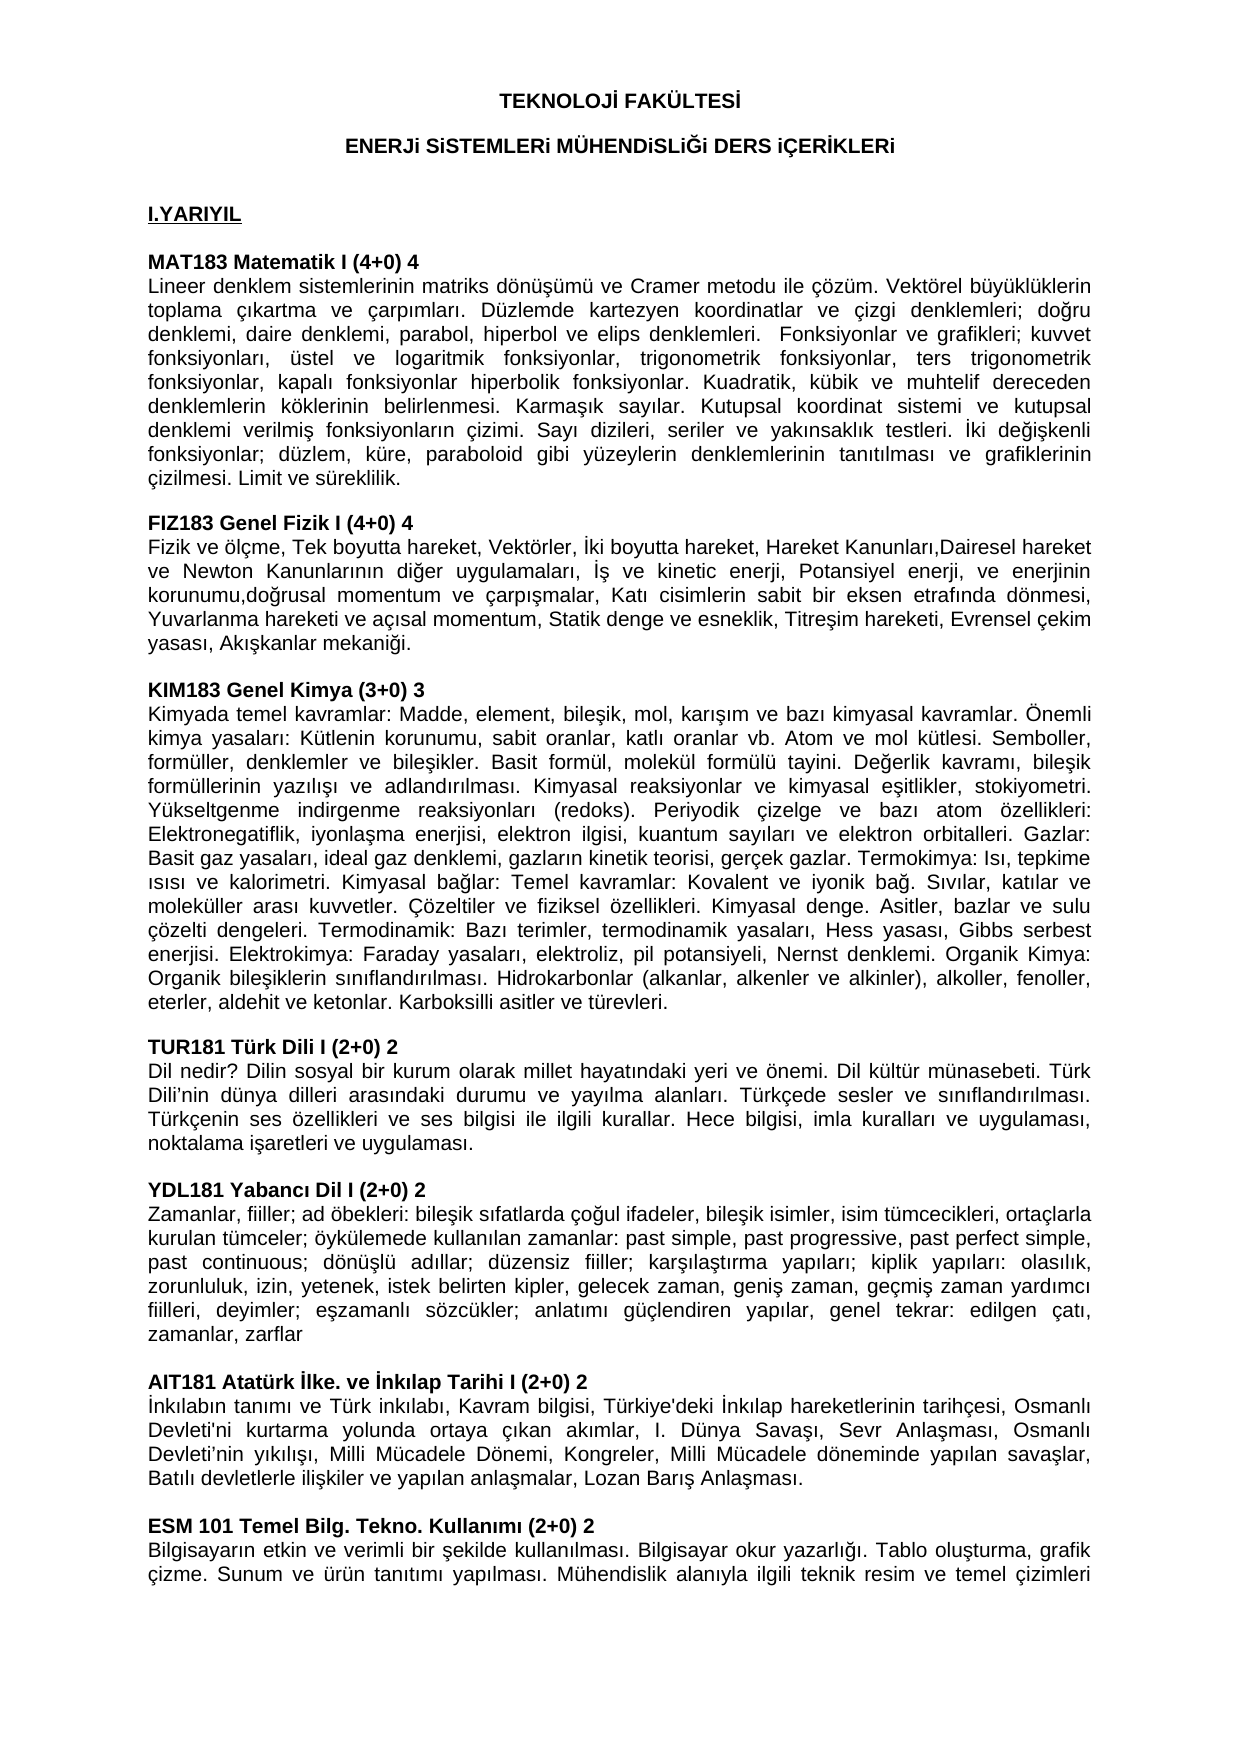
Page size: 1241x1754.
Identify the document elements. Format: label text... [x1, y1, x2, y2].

text AIT181 Atatürk İlke. ve İnkılap Tarihi I (2+0) 2 [148, 1370, 1092, 1394]
text Dil nedir? Dilin sosyal bir kurum olarak millet hayatındaki yeri ve önemi. Dil kültür münasebeti. Türk Dili’nin dünya dilleri arasındaki durumu ve yayılma alanları. Türkçede sesler ve sınıflandırılması. Türkçenin ses özellikleri ve ses bilgisi ile ilgili kurallar. Hece bilgisi, imla kuralları ve uygulaması, noktalama işaretleri ve uygulaması. [148, 1058, 1092, 1154]
text ENERJi SiSTEMLERi MÜHENDiSLiĞi DERS iÇERİKLERi [148, 133, 1092, 157]
text ESM 101 Temel Bilg. Tekno. Kullanımı (2+0) 2 [148, 1514, 1092, 1538]
text Kimyada temel kavramlar: Madde, element, bileşik, mol, karışım ve bazı kimyasal kavramlar. Önemli kimya yasaları: Kütlenin korunumu, sabit oranlar, katlı oranlar vb. Atom ve mol kütlesi. Semboller, formüller, denklemler ve bileşikler. Basit formül, molekül formülü tayini. Değerlik kavramı, bileşik formüllerinin yazılışı ve adlandırılması. Kimyasal reaksiyonlar ve kimyasal eşitlikler, stokiyometri. Yükseltgenme indirgenme reaksiyonları (redoks). Periyodik çizelge ve bazı atom özellikleri: Elektronegatiflik, iyonlaşma enerjisi, elektron ilgisi, kuantum sayıları ve elektron orbitalleri. Gazlar: Basit gaz yasaları, ideal gaz denklemi, gazların kinetik teorisi, gerçek gazlar. Termokimya: Isı, tepkime ısısı ve kalorimetri. Kimyasal bağlar: Temel kavramlar: Kovalent ve iyonik bağ. Sıvılar, katılar ve moleküller arası kuvvetler. Çözeltiler ve fiziksel özellikleri. Kimyasal denge. Asitler, bazlar ve sulu çözelti dengeleri. Termodinamik: Bazı terimler, termodinamik yasaları, Hess yasası, Gibbs serbest enerjisi. Elektrokimya: Faraday yasaları, elektroliz, pil potansiyeli, Nernst denklemi. Organik Kimya: Organik bileşiklerin sınıflandırılması. Hidrokarbonlar (alkanlar, alkenler ve alkinler), alkoller, fenoller, eterler, aldehit ve ketonlar. Karboksilli asitler ve türevleri. [148, 702, 1092, 1014]
text Lineer denklem sistemlerinin matriks dönüşümü ve Cramer metodu ile çözüm. Vektörel büyüklüklerin toplama çıkartma ve çarpımları. Düzlemde kartezyen koordinatlar ve çizgi denklemleri; doğru denklemi, daire denklemi, parabol, hiperbol ve elips denklemleri. Fonksiyonlar ve grafikleri; kuvvet fonksiyonları, üstel ve logaritmik fonksiyonlar, trigonometrik fonksiyonlar, ters trigonometrik fonksiyonlar, kapalı fonksiyonlar hiperbolik fonksiyonlar. Kuadratik, kübik ve muhtelif dereceden denklemlerin köklerinin belirlenmesi. Karmaşık sayılar. Kutupsal koordinat sistemi ve kutupsal denklemi verilmiş fonksiyonların çizimi. Sayı dizileri, seriler ve yakınsaklık testleri. İki değişkenli fonksiyonlar; düzlem, küre, paraboloid gibi yüzeylerin denklemlerinin tanıtılması ve grafiklerinin çizilmesi. Limit ve süreklilik. [148, 274, 1092, 490]
text MAT183 Matematik I (4+0) 4 [148, 250, 1092, 274]
subtitle Fizik ve ölçme, Tek boyutta hareket, Vektörler, İki boyutta hareket, Hareket Kanunları,Dairesel hareket ve Newton Kanunlarının diğer uygulamaları, İş ve kinetic enerji, Potansiyel enerji, ve enerjinin korunumu,doğrusal momentum ve çarpışmalar, Katı cisimlerin sabit bir eksen etrafında dönmesi, Yuvarlanma hareketi ve açısal momentum, Statik denge ve esneklik, Titreşim hareketi, Evrensel çekim yasası, Akışkanlar mekaniği. [148, 534, 1092, 654]
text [148, 1538, 1092, 1586]
text YDL181 Yabancı Dil I (2+0) 2 [148, 1178, 1092, 1202]
text KIM183 Genel Kimya (3+0) 3 [148, 678, 1092, 702]
text İnkılabın tanımı ve Türk inkılabı, Kavram bilgisi, Türkiye'deki İnkılap hareketlerinin tarihçesi, Osmanlı Devleti'ni kurtarma yolunda ortaya çıkan akımlar, I. Dünya Savaşı, Sevr Anlaşması, Osmanlı Devleti’nin yıkılışı, Milli Mücadele Dönemi, Kongreler, Milli Mücadele döneminde yapılan savaşlar, Batılı devletlerle ilişkiler ve yapılan anlaşmalar, Lozan Barış Anlaşması. [148, 1394, 1092, 1490]
text TEKNOLOJİ FAKÜLTESİ [148, 89, 1092, 113]
text I.YARIYIL [148, 202, 1092, 226]
text FIZ183 Genel Fizik I (4+0) 4 [148, 511, 1092, 534]
text Zamanlar, fiiller; ad öbekleri: bileşik sıfatlarda çoğul ifadeler, bileşik isimler, isim tümcecikleri, ortaçlarla kurulan tümceler; öykülemede kullanılan zamanlar: past simple, past progressive, past perfect simple, past continuous; dönüşlü adıllar; düzensiz fiiller; karşılaştırma yapıları; kiplik yapıları: olasılık, zorunluluk, izin, yetenek, istek belirten kipler, gelecek zaman, geniş zaman, geçmiş zaman yardımcı fiilleri, deyimler; eşzamanlı sözcükler; anlatımı güçlendiren yapılar, genel tekrar: edilgen çatı, zamanlar, zarflar [148, 1202, 1092, 1346]
text TUR181 Türk Dili I (2+0) 2 [148, 1034, 1092, 1058]
